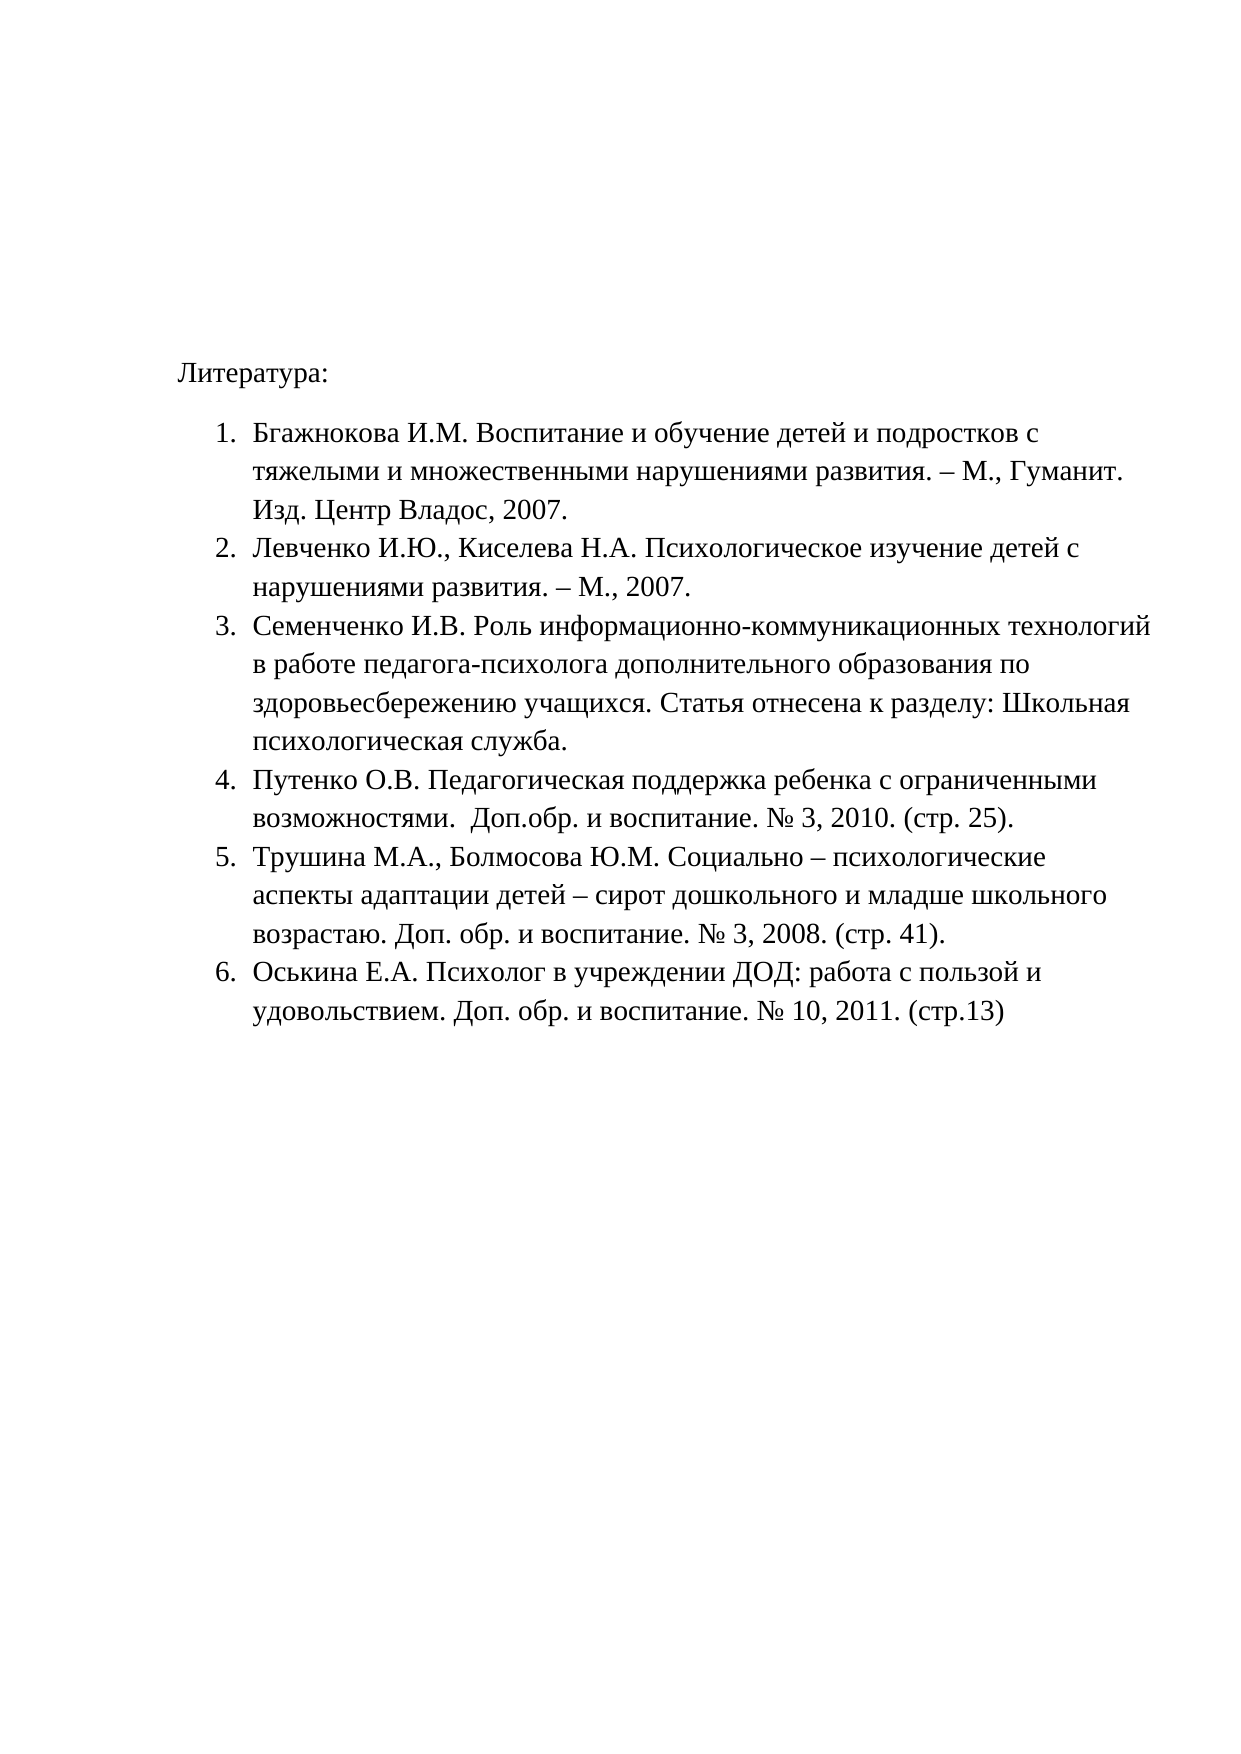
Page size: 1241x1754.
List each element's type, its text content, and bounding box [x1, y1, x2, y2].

list Семенченко И.В. Роль информационно-коммуникационных технологий в работе педагога-психолога дополнительного образования по здоровьесбережению учащихся. Статья отнесена к разделу: Школьная психологическая служба. [215, 608, 1152, 757]
list Трушина М.А., Болмосова Ю.М. Социально – психологические аспекты адаптации детей – сирот дошкольного и младше школьного возрастаю. Доп. обр. и воспитание. № 3, 2008. (стр. 41). [215, 839, 1152, 949]
list Левченко И.Ю., Киселева Н.А. Психологическое изучение детей с нарушениями развития. – М., 2007. [215, 531, 1152, 603]
list Путенко О.В. Педагогическая поддержка ребенка с ограниченными возможностями. Доп.обр. и воспитание. № 3, 2010. (стр. 25). [215, 762, 1152, 834]
list Бгажнокова И.М. Воспитание и обучение детей и подростков с тяжелыми и множественными нарушениями развития. – М., Гуманит. Изд. Центр Владос, 2007. [215, 415, 1152, 526]
list Оськина Е.А. Психолог в учреждении ДОД: работа с пользой и удовольствием. Доп. обр. и воспитание. № 10, 2011. (стр.13) [215, 954, 1152, 1027]
text Литература: [177, 356, 1152, 389]
